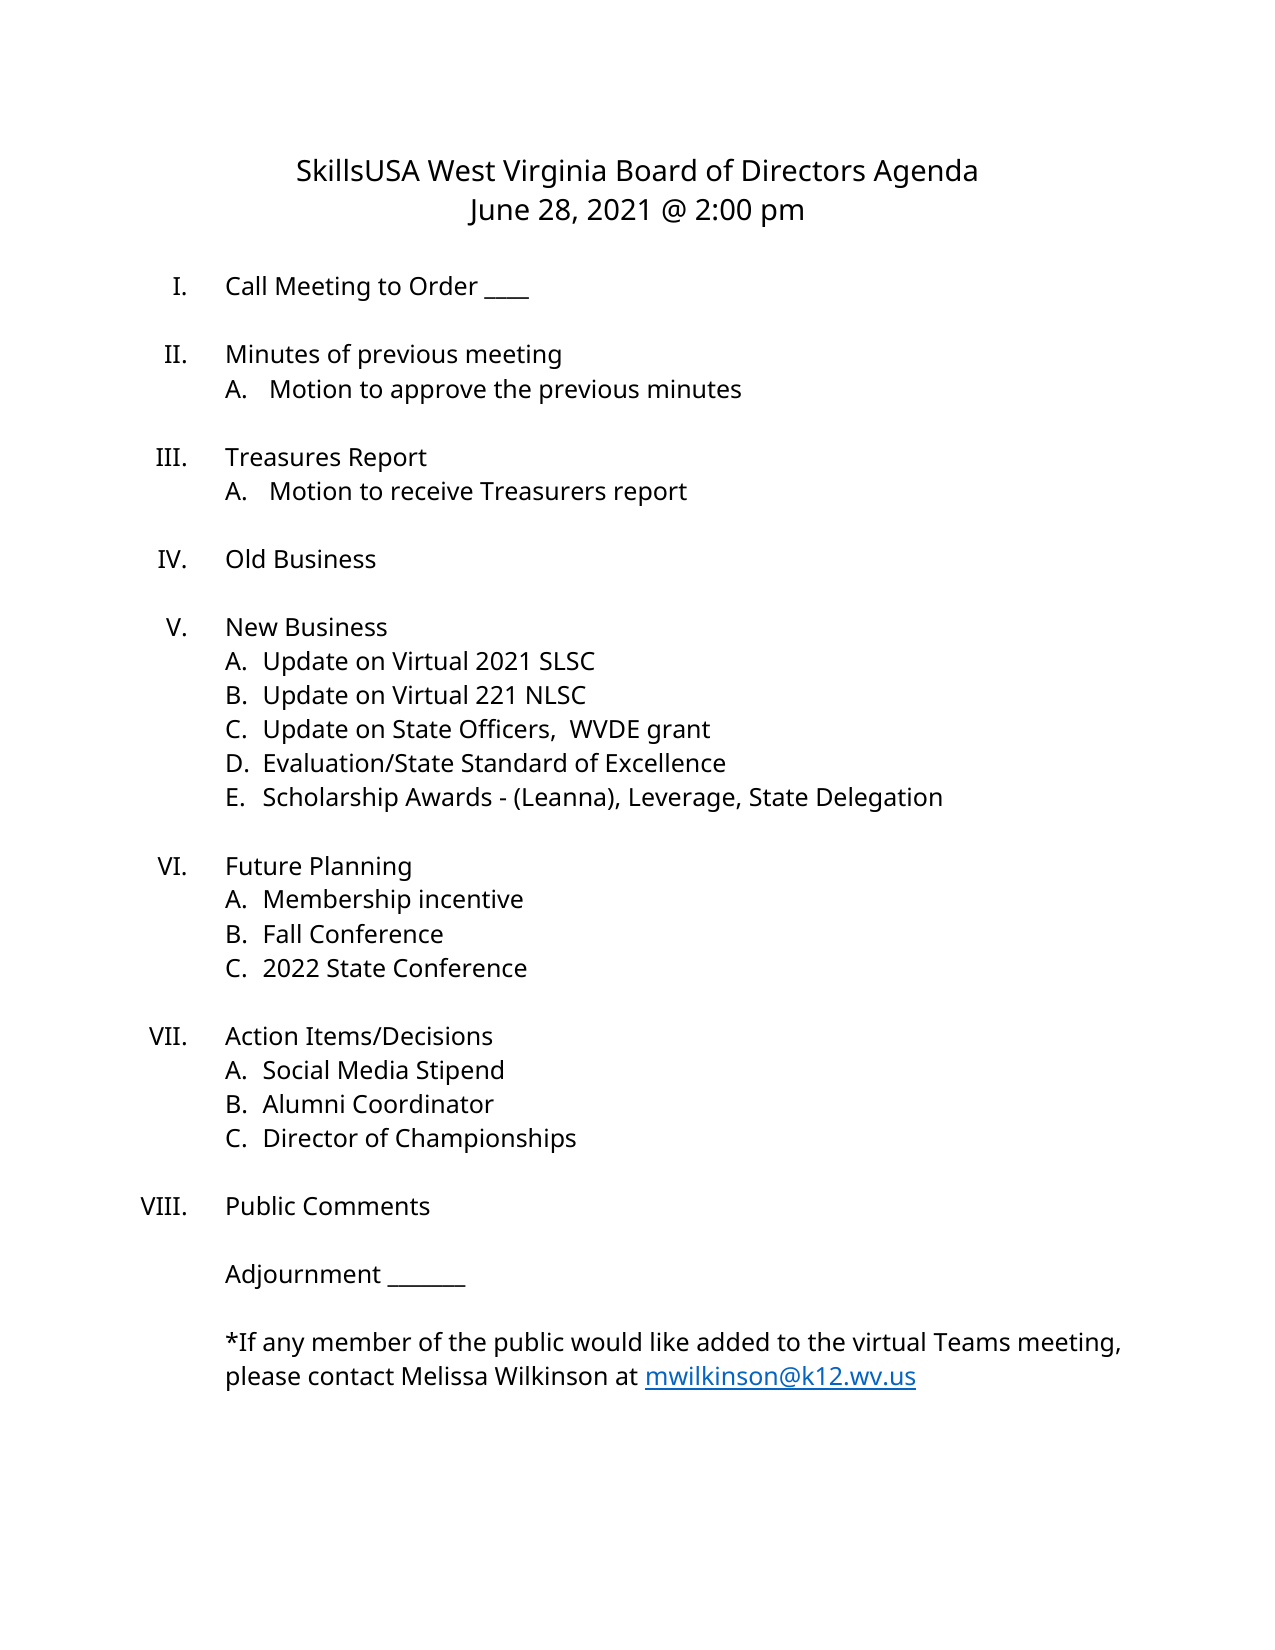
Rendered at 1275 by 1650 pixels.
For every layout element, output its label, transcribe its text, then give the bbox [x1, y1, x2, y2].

list New Business [187, 610, 1125, 644]
list Future Planning [187, 848, 1125, 882]
list Update on State Officers, WVDE grant [225, 712, 1125, 746]
list Update on Virtual 221 NLSC [225, 678, 1125, 712]
list 2022 State Conference [225, 950, 1125, 984]
list Alumni Coordinator [225, 1087, 1125, 1121]
text Adjournment _______ [225, 1257, 1125, 1291]
list Old Business [187, 542, 1125, 576]
text *If any member of the public would like added to the virtual Teams meeting, please contact Melissa Wilkinson at mwilkinson@k12.wv.us [225, 1325, 1125, 1393]
list Motion to approve the previous minutes [225, 371, 1125, 405]
list Minutes of previous meeting [187, 337, 1125, 371]
list Public Comments [187, 1189, 1125, 1223]
list Membership incentive [225, 882, 1125, 916]
list Fall Conference [225, 916, 1125, 950]
list Action Items/Decisions [187, 1018, 1125, 1052]
list Social Media Stipend [225, 1052, 1125, 1087]
list Call Meeting to Order ____ [187, 269, 1125, 303]
list Scholarship Awards - (Leanna), Leverage, State Delegation [225, 780, 1125, 814]
list Update on Virtual 2021 SLSC [225, 644, 1125, 678]
list Evaluation/State Standard of Excellence [225, 746, 1125, 780]
text SkillsUSA West Virginia Board of Directors Agenda [150, 150, 1125, 190]
text June 28, 2021 @ 2:00 pm [150, 190, 1125, 229]
list Motion to receive Treasurers report [225, 473, 1125, 507]
list Director of Championships [225, 1121, 1125, 1155]
list Treasures Report [187, 439, 1125, 473]
